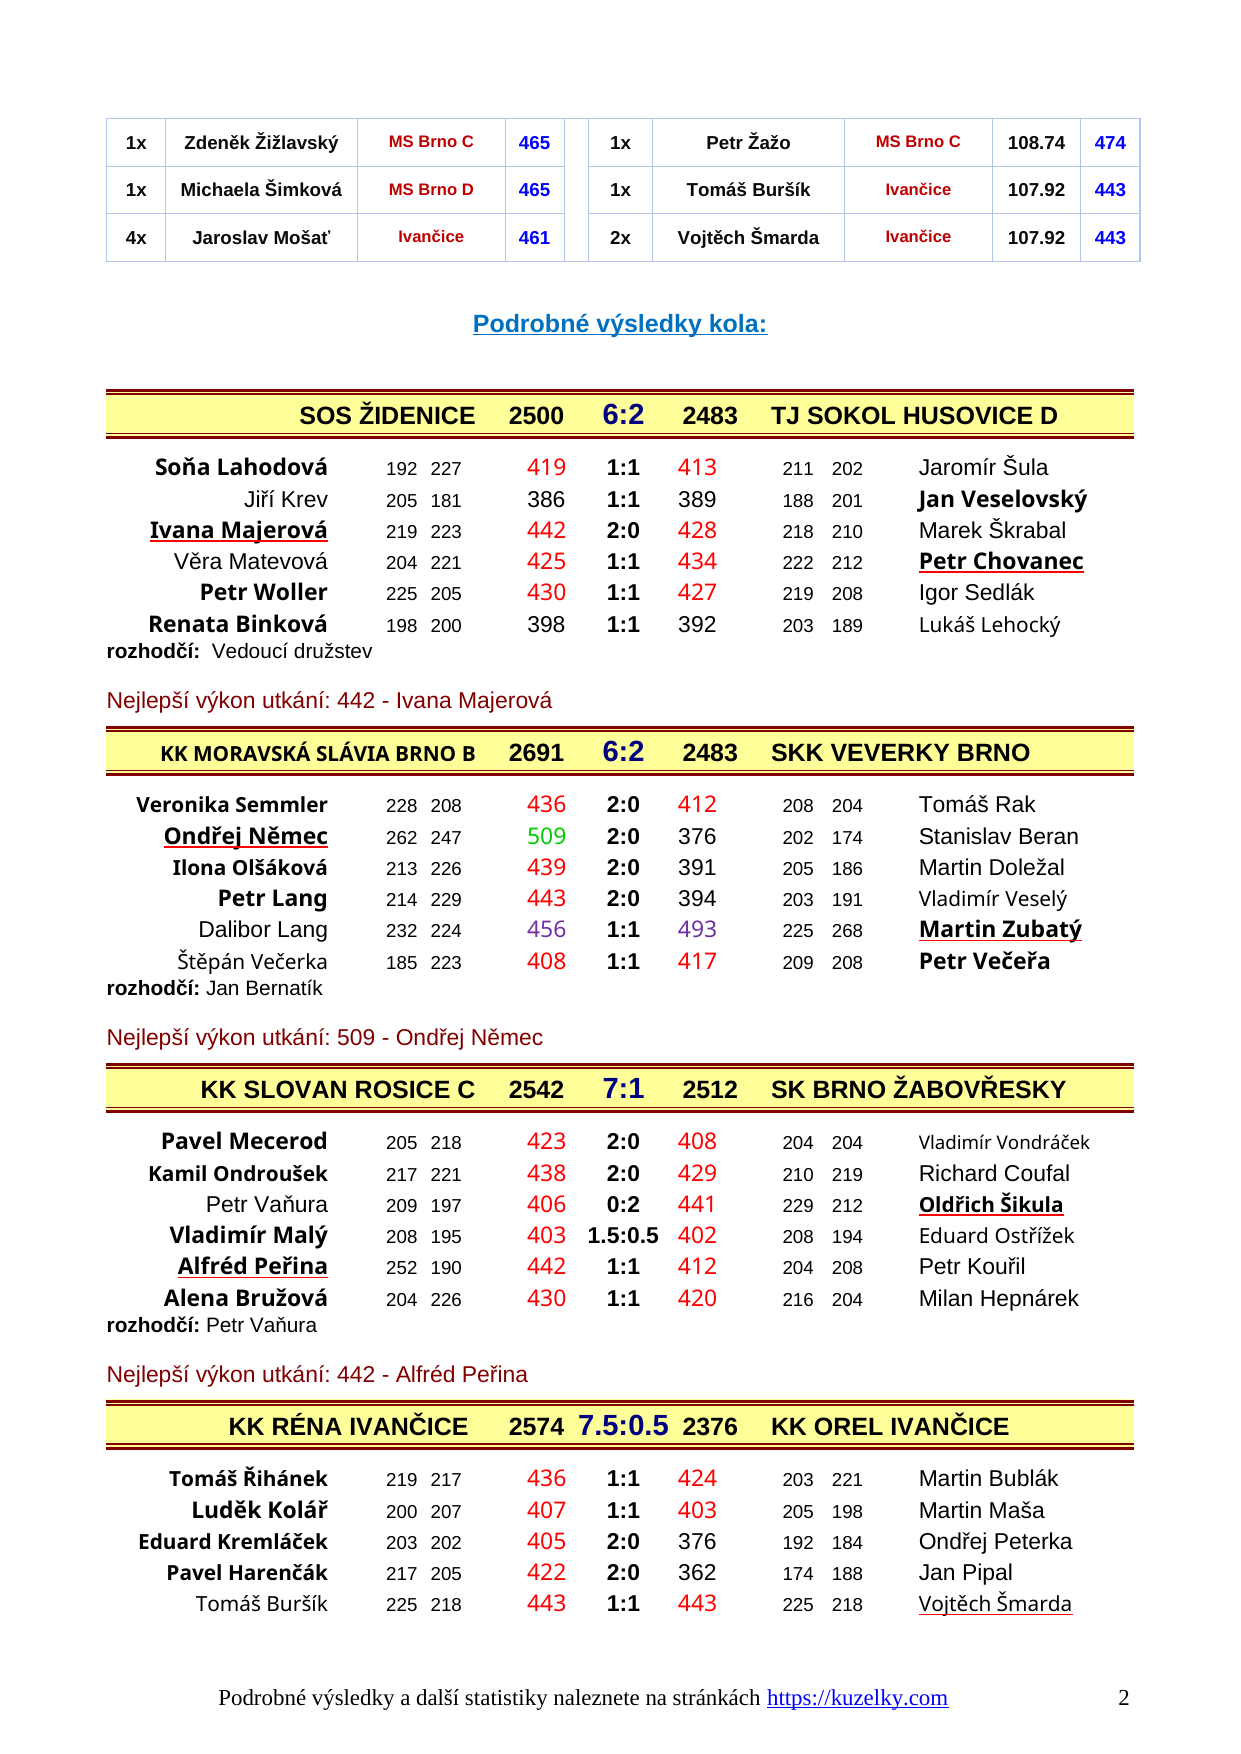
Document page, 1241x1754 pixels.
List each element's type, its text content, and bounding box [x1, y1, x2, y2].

text Luděk Kolář 200 207 407 1:1 403 205 198 Martin Maša [106, 1493, 1134, 1525]
text Věra Matevová 204 221 425 1:1 434 222 212 Petr Chovanec [106, 545, 1134, 576]
table_cell Vojtěch Šmarda [653, 214, 844, 261]
text Nejlepší výkon utkání: 442 - Alfréd Peřina [106, 1361, 1134, 1387]
text Jiří Krev 205 181 386 1:1 389 188 201 Jan Veselovský [106, 483, 1134, 514]
text Petr Woller 225 205 430 1:1 427 219 208 Igor Sedlák [106, 576, 1134, 608]
text Eduard Kremláček 203 202 405 2:0 376 192 184 Ondřej Peterka [106, 1525, 1134, 1556]
text rozhodčí: Jan Bernatík [106, 976, 1134, 1000]
text Štěpán Večerka 185 223 408 1:1 417 209 208 Petr Večeřa [106, 944, 1134, 976]
text Ivana Majerová 219 223 442 2:0 428 218 210 Marek Škrabal [106, 514, 1134, 545]
table_cell Ivančice [845, 214, 992, 261]
table_cell 2x [589, 214, 652, 261]
table_cell 4x [107, 214, 165, 261]
table_cell Ivančice [358, 214, 505, 261]
table_cell 108.74 [993, 119, 1080, 166]
table_cell Jaroslav Mošať [166, 214, 357, 261]
table_cell Petr Žažo [653, 119, 844, 166]
text rozhodčí: Vedoucí družstev [106, 639, 1134, 663]
text Kamil Ondroušek 217 221 438 2:0 429 210 219 Richard Coufal [106, 1157, 1134, 1188]
text KK Moravská Slávia Brno B 2691 6:2 2483 SKK Veverky Brno [106, 732, 1134, 770]
text Ilona Olšáková 213 226 439 2:0 391 205 186 Martin Doležal [106, 851, 1134, 882]
table_cell Ivančice [845, 167, 992, 213]
text Petr Vaňura 209 197 406 0:2 441 229 212 Oldřich Šikula [106, 1188, 1134, 1219]
table_cell 1x [107, 167, 165, 213]
text Renata Binková 198 200 398 1:1 392 203 189 Lukáš Lehocký [106, 608, 1134, 639]
table_cell 107.92 [993, 214, 1080, 261]
text Ondřej Němec 262 247 509 2:0 376 202 174 Stanislav Beran [106, 819, 1134, 851]
table_cell 465 [506, 119, 564, 166]
text Pavel Mecerod 205 218 423 2:0 408 204 204 Vladimír Vondráček [106, 1125, 1134, 1157]
table_cell MS Brno C [845, 119, 992, 166]
table_cell 107.92 [993, 167, 1080, 213]
text Alena Bružová 204 226 430 1:1 420 216 204 Milan Hepnárek [106, 1282, 1134, 1313]
table_cell 474 [1081, 119, 1139, 166]
table_cell MS Brno D [358, 167, 505, 213]
text SOS Židenice 2500 6:2 2483 TJ Sokol Husovice D [106, 395, 1134, 433]
text KK Réna Ivančice 2574 7.5:0.5 2376 KK Orel Ivančice [106, 1406, 1134, 1443]
text Pavel Harenčák 217 205 422 2:0 362 174 188 Jan Pipal [106, 1556, 1134, 1587]
table_cell 1x [107, 119, 165, 166]
text Vladimír Malý 208 195 403 1.5:0.5 402 208 194 Eduard Ostřížek [106, 1219, 1134, 1250]
table_cell Michaela Šimková [166, 167, 357, 213]
text Veronika Semmler 228 208 436 2:0 412 208 204 Tomáš Rak [106, 788, 1134, 819]
table_cell 443 [1081, 214, 1139, 261]
table_cell 1x [589, 167, 652, 213]
text rozhodčí: Petr Vaňura [106, 1313, 1134, 1337]
text Tomáš Buršík 225 218 443 1:1 443 225 218 Vojtěch Šmarda [106, 1587, 1134, 1618]
table_cell Tomáš Buršík [653, 167, 844, 213]
text Soňa Lahodová 192 227 419 1:1 413 211 202 Jaromír Šula [106, 451, 1134, 483]
table_cell Zdeněk Žižlavský [166, 119, 357, 166]
table_cell 1x [589, 119, 652, 166]
text Alfréd Peřina 252 190 442 1:1 412 204 208 Petr Kouřil [106, 1250, 1134, 1282]
table_cell 461 [506, 214, 564, 261]
text Nejlepší výkon utkání: 442 - Ivana Majerová [106, 687, 1134, 713]
text Tomáš Řihánek 219 217 436 1:1 424 203 221 Martin Bublák [106, 1462, 1134, 1493]
table_cell MS Brno C [358, 119, 505, 166]
text Petr Lang 214 229 443 2:0 394 203 191 Vladimír Veselý [106, 882, 1134, 913]
text Nejlepší výkon utkání: 509 - Ondřej Němec [106, 1024, 1134, 1050]
table_cell 443 [1081, 167, 1139, 213]
text KK Slovan Rosice C 2542 7:1 2512 SK Brno Žabovřesky [106, 1069, 1134, 1107]
text Podrobné výsledky kola: [94, 308, 1145, 337]
text Dalibor Lang 232 224 456 1:1 493 225 268 Martin Zubatý [106, 913, 1134, 944]
table_cell 465 [506, 167, 564, 213]
